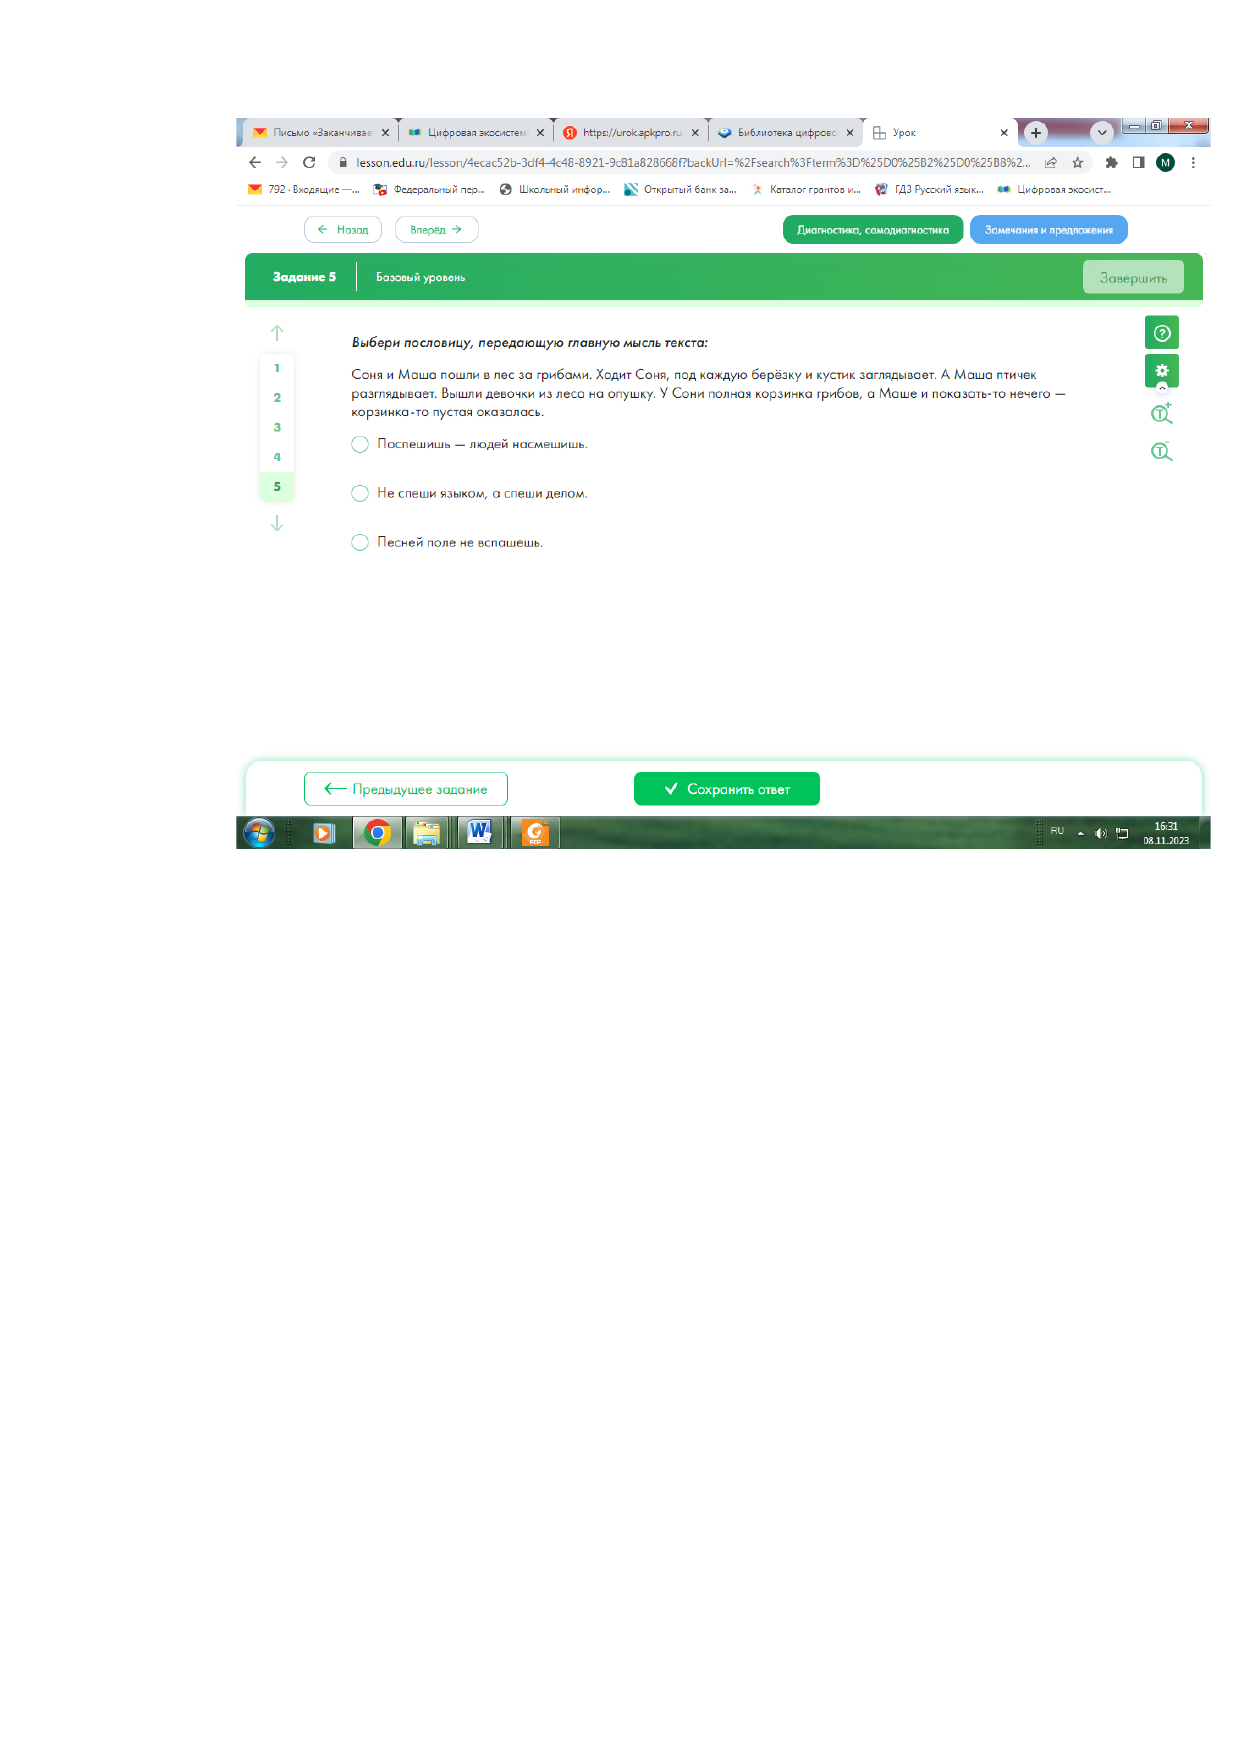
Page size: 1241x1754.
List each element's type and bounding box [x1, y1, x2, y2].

picture [236, 118, 1211, 849]
